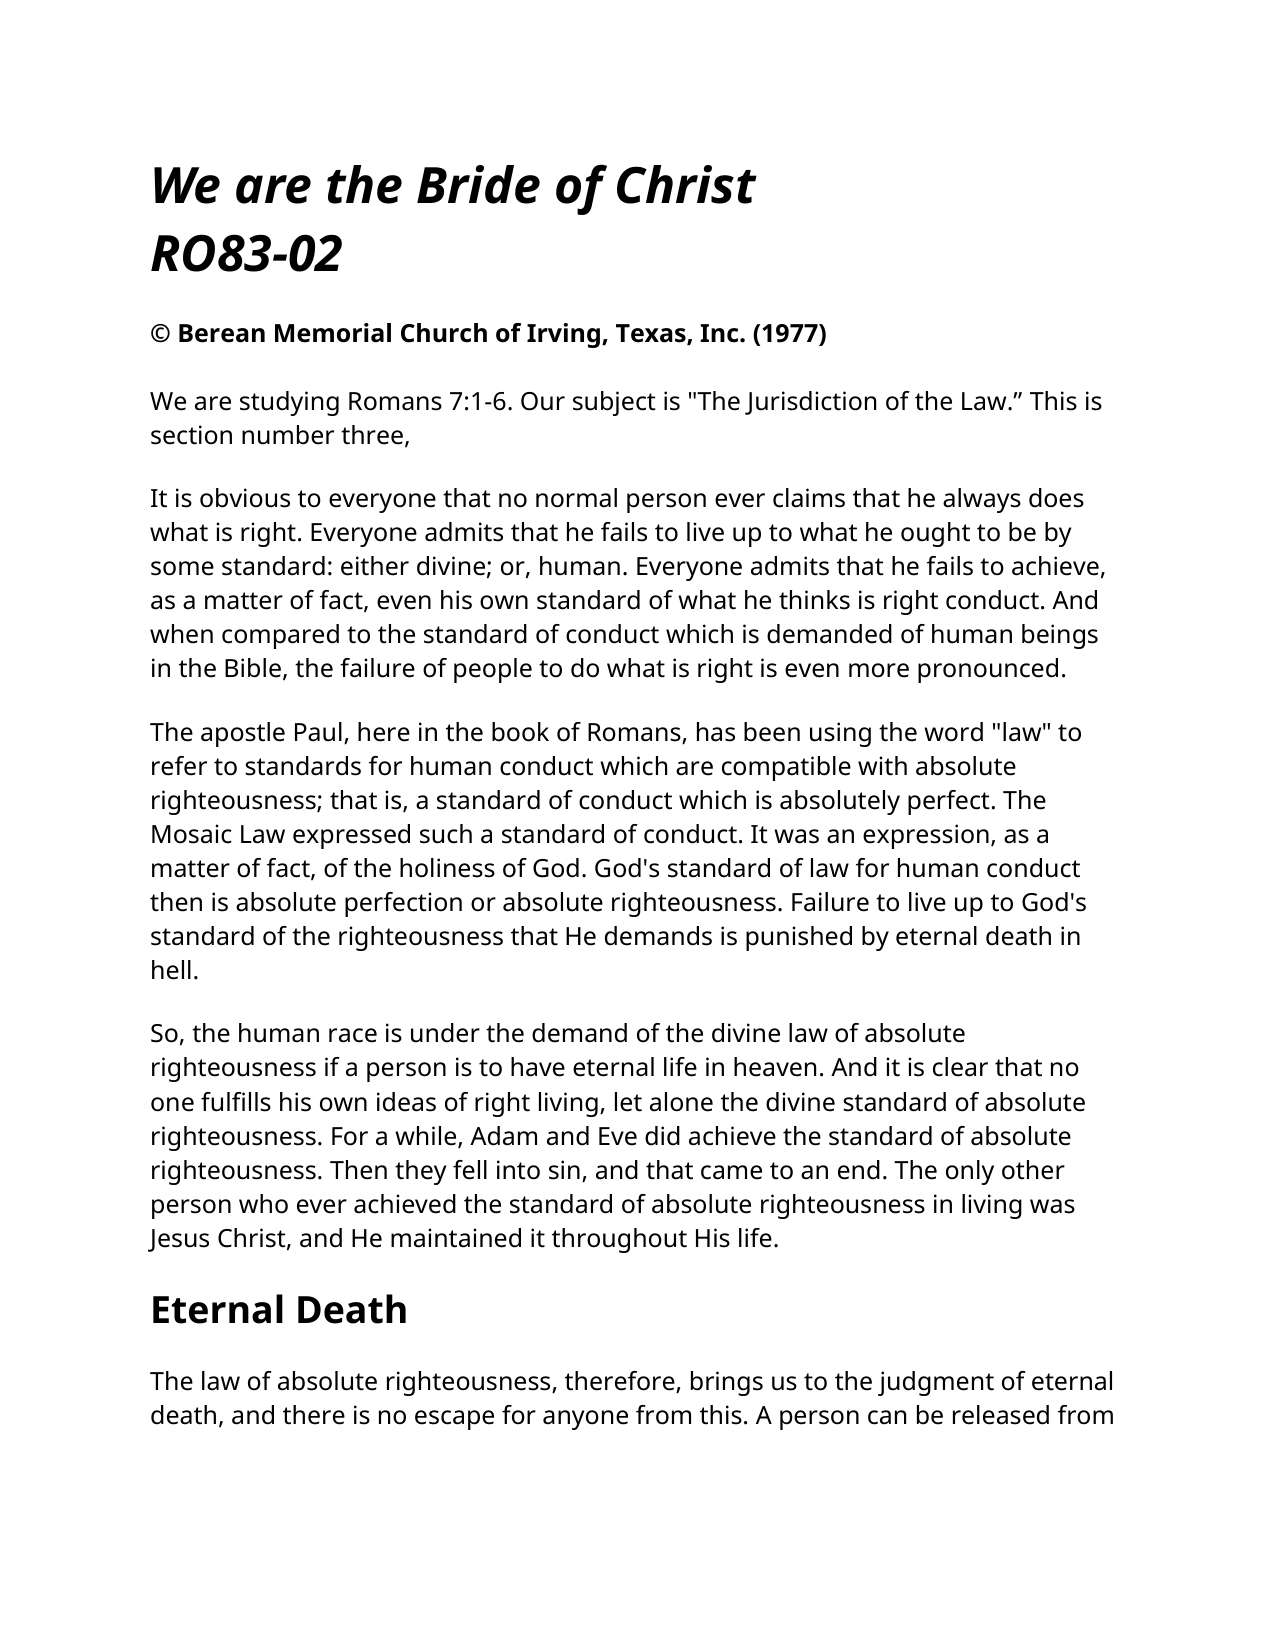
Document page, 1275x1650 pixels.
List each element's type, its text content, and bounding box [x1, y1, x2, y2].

text The apostle Paul, here in the book of Romans, has been using the word "law" to refer to standards for human conduct which are compatible with absolute righteousness; that is, a standard of conduct which is absolutely perfect. The Mosaic Law expressed such a standard of conduct. It was an expression, as a matter of fact, of the holiness of God. God's standard of law for human conduct then is absolute perfection or absolute righteousness. Failure to live up to God's standard of the righteousness that He demands is punished by eternal death in hell. [150, 714, 1125, 987]
text Eternal Death [150, 1284, 1125, 1335]
text We are studying Romans 7:1-6. Our subject is "The Jurisdiction of the Law.” This is section number three, [150, 349, 1125, 452]
text We are the Bride of Christ RO83-02 [150, 150, 1125, 286]
text It is obvious to everyone that no normal person ever claims that he always does what is right. Everyone admits that he fails to live up to what he ought to be by some standard: either divine; or, human. Everyone admits that he fails to achieve, as a matter of fact, even his own standard of what he thinks is right conduct. And when compared to the standard of conduct which is demanded of human beings in the Bible, the failure of people to do what is right is even more pronounced. [150, 481, 1125, 685]
text © Berean Memorial Church of Irving, Texas, Inc. (1977) [150, 315, 1125, 349]
text So, the human race is under the demand of the divine law of absolute righteousness if a person is to have eternal life in heaven. And it is clear that no one fulfills his own ideas of right living, let alone the divine standard of absolute righteousness. For a while, Adam and Eve did achieve the standard of absolute righteousness. Then they fell into sin, and that came to an end. The only other person who ever achieved the standard of absolute righteousness in living was Jesus Christ, and He maintained it throughout His life. [150, 1016, 1125, 1254]
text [150, 1364, 1125, 1432]
